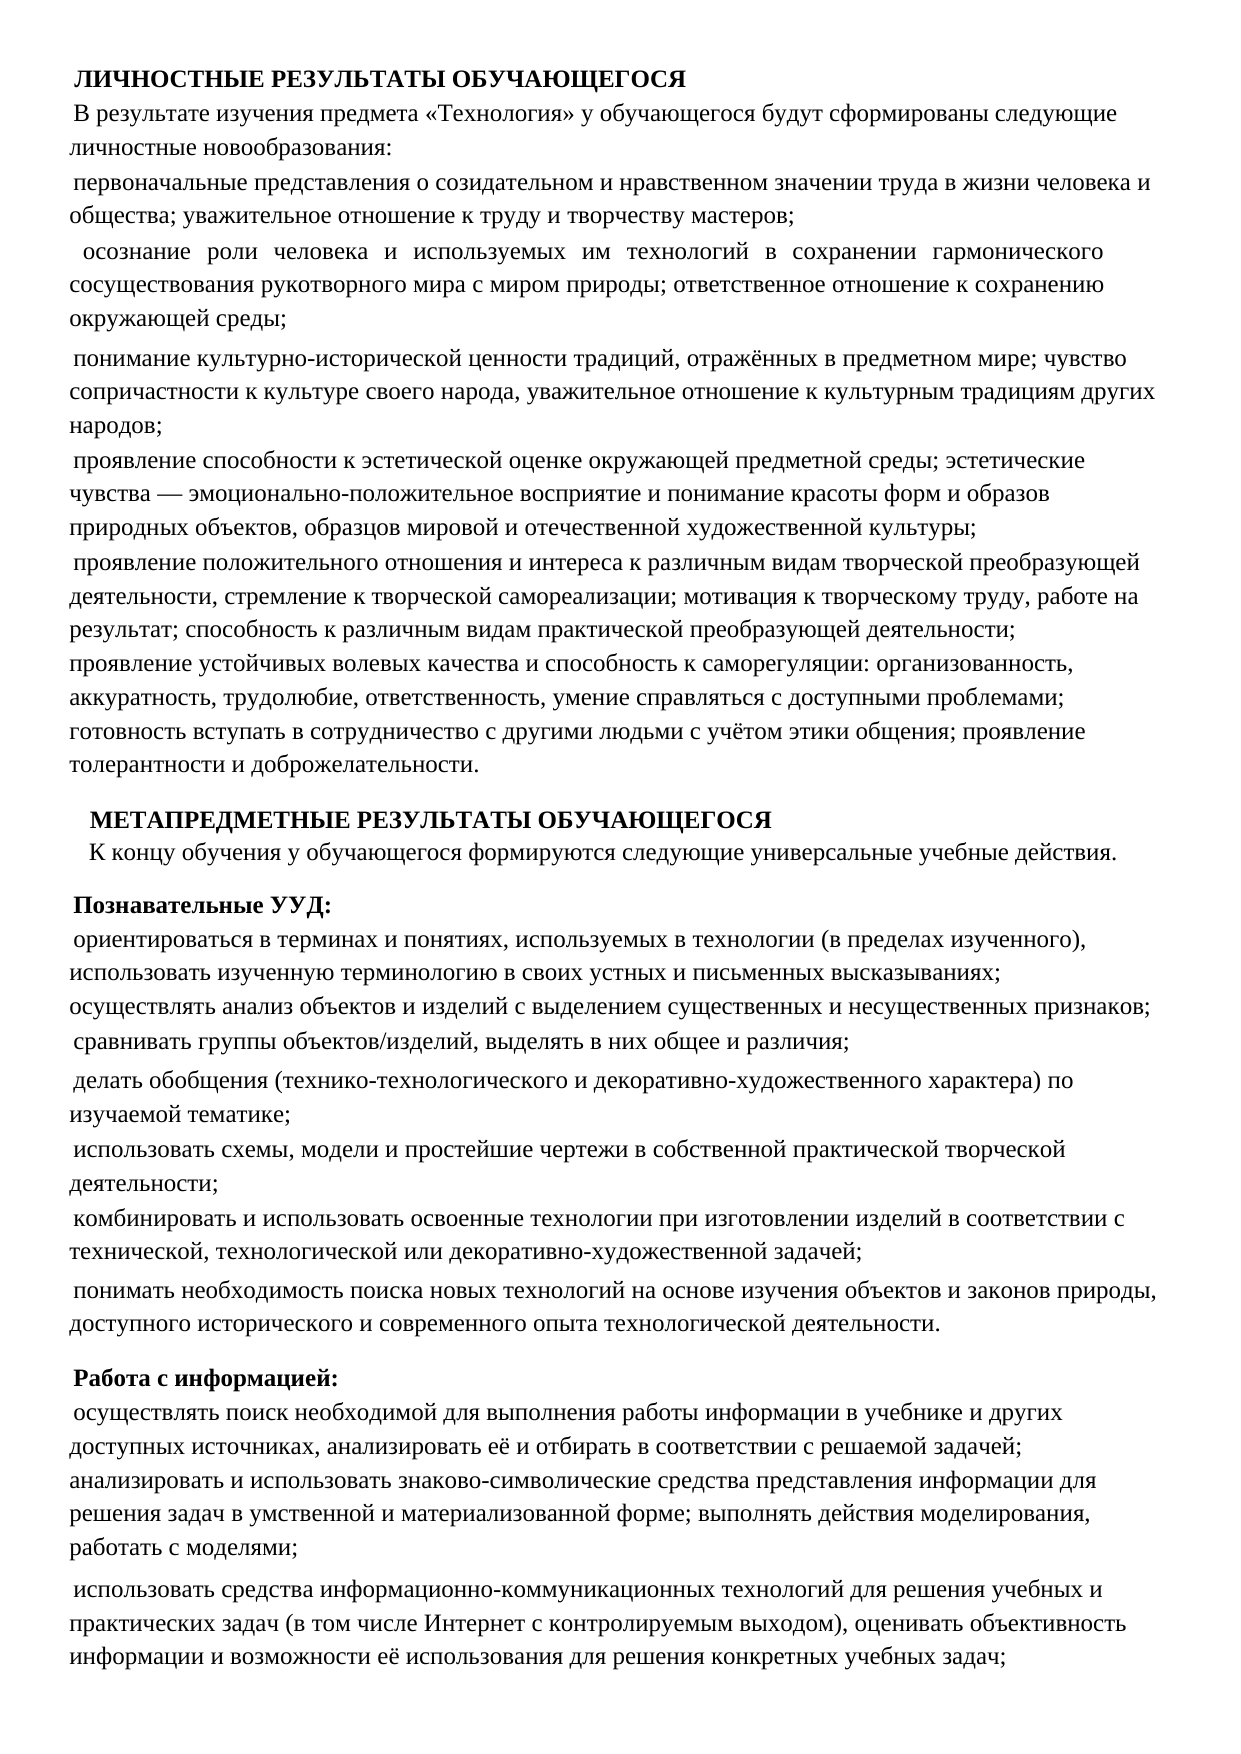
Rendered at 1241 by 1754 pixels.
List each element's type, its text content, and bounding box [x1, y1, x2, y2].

text К концу обучения у обучающегося формируются следующие универсальные учебные действия. [88, 837, 1170, 866]
text Познавательные УУД: [68, 890, 1171, 919]
text понимание культурно-исторической ценности традиций, отражённых в предметном мире; чувство сопричастности к культуре своего народа, уважительное отношение к культурным традициям других народов; [68, 343, 1170, 439]
text использовать схемы, модели и простейшие чертежи в собственной практической творческой деятельности; [68, 1134, 1170, 1197]
text первоначальные представления о созидательном и нравственном значении труда в жизни человека и общества; уважительное отношение к труду и творчеству мастеров; [68, 167, 1170, 230]
text осуществлять поиск необходимой для выполнения работы информации в учебнике и других доступных источниках, анализировать её и отбирать в соответствии с решаемой задачей; анализировать и использовать знаково-символические средства представления информации для решения задач в умственной и материализованной форме; выполнять действия моделирования, работать с моделями; [68, 1397, 1170, 1561]
subtitle МЕТАПРЕДМЕТНЫЕ РЕЗУЛЬТАТЫ ОБУЧАЮЩЕГОСЯ [89, 806, 1051, 834]
text проявление способности к эстетической оценке окружающей предметной среды; эстетические чувства — эмоционально-положительное восприятие и понимание красоты форм и образов природных объектов, образцов мировой и отечественной художественной культуры; [68, 445, 1170, 541]
text проявление положительного отношения и интереса к различным видам творческой преобразующей деятельности, стремление к творческой самореализации; мотивация к творческому труду, работе на результат; способность к различным видам практической преобразующей деятельности; проявление устойчивых волевых качества и способность к саморегуляции: организованность, аккуратность, трудолюбие, ответственность, умение справляться с доступными проблемами; готовность вступать в сотрудничество с другими людьми с учётом этики общения; проявление толерантности и доброжелательности. [68, 547, 1155, 778]
subtitle ЛИЧНОСТНЫЕ РЕЗУЛЬТАТЫ ОБУЧАЮЩЕГОСЯ [69, 64, 1051, 93]
text комбинировать и использовать освоенные технологии при изготовлении изделий в соответствии с технической, технологической или декоративно-художественной задачей; [68, 1203, 1170, 1266]
text понимать необходимость поиска новых технологий на основе изучения объектов и законов природы, доступного исторического и современного опыта технологической деятельности. [68, 1275, 1170, 1337]
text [68, 1574, 1128, 1671]
text сравнивать группы объектов/изделий, выделять в них общее и различия; [68, 1026, 1170, 1055]
text осознание роли человека и используемых им технологий в сохранении гармонического сосуществования рукотворного мира с миром природы; ответственное отношение к сохранению окружающей среды; [68, 236, 1104, 332]
text Работа с информацией: [68, 1363, 1171, 1392]
text делать обобщения (технико-технологического и декоративно-художественного характера) по изучаемой тематике; [68, 1065, 1170, 1128]
text В результате изучения предмета «Технология» у обучающегося будут сформированы следующие личностные новообразования: [68, 98, 1170, 161]
text ориентироваться в терминах и понятиях, используемых в технологии (в пределах изученного), использовать изученную терминологию в своих устных и письменных высказываниях; осуществлять анализ объектов и изделий с выделением существенных и несущественных признаков; [68, 924, 1160, 1020]
